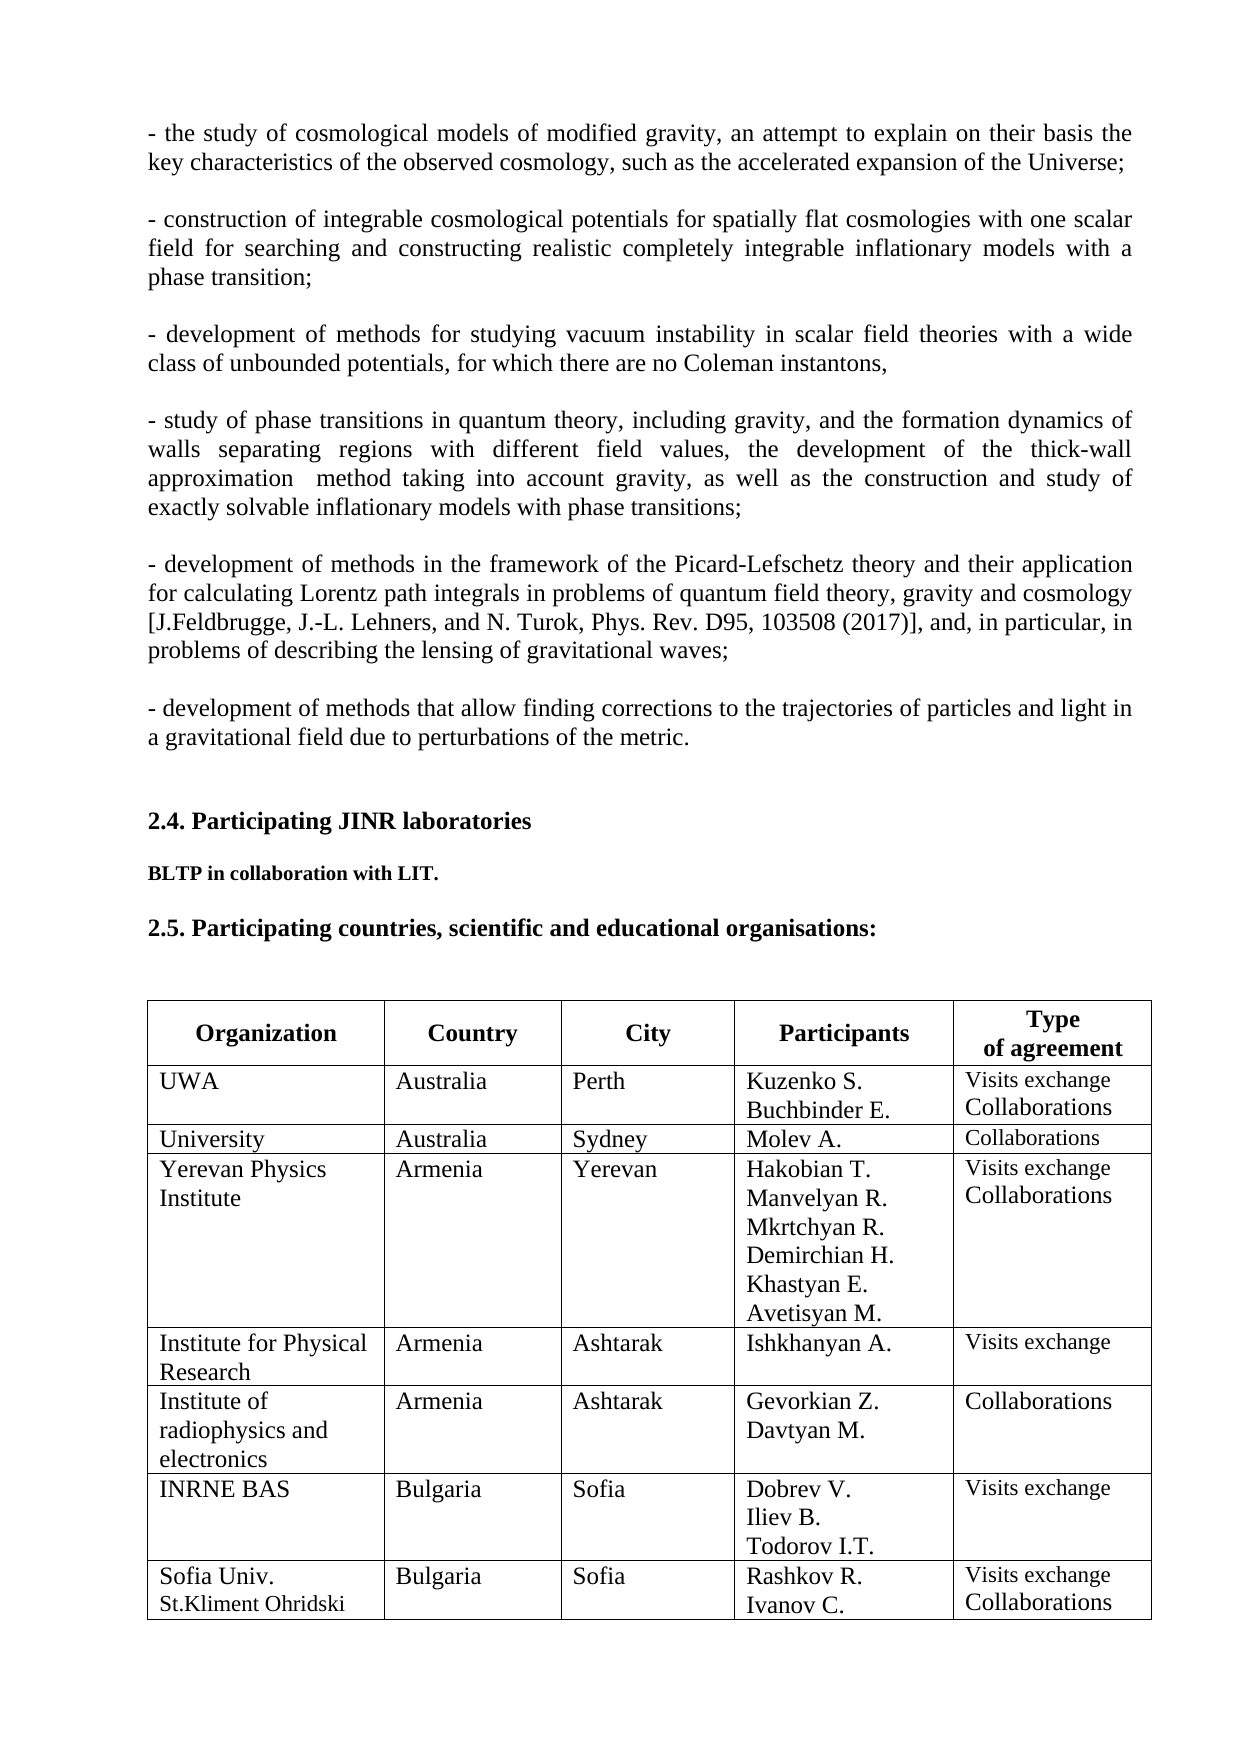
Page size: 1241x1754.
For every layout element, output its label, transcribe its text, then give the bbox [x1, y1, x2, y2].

text - development of methods in the framework of the Picard-Lefschetz theory and their application for calculating Lorentz path integrals in problems of quantum field theory, gravity and cosmology [J.Feldbrugge, J.-L. Lehners, and N. Turok, Phys. Rev. D95, 103508 (2017)], and, in particular, in problems of describing the lensing of gravitational waves; [148, 549, 1134, 664]
table_header Participants [735, 1001, 953, 1065]
table_cell Bulgaria [385, 1561, 561, 1618]
table_header City [562, 1001, 734, 1065]
table_cell Ashtarak [562, 1386, 734, 1473]
table_cell Molev A. [735, 1125, 953, 1153]
table_cell Armenia [385, 1328, 561, 1385]
text 2.5. Participating countries, scientific and educational organisations: [148, 913, 1134, 942]
table_cell Sofia [562, 1474, 734, 1560]
table_header Country [385, 1001, 561, 1065]
table_cell Sofia [562, 1561, 734, 1618]
table_cell Ishkhanyan A. [735, 1328, 953, 1385]
table_cell Dobrev V. Iliev B. Todorov I.T. [735, 1474, 953, 1560]
table_cell UWA [148, 1066, 384, 1123]
table_cell Ashtarak [562, 1328, 734, 1385]
table_cell Visits exchange Collaborations [954, 1066, 1151, 1123]
table_cell Kuzenko S. Buchbinder E. [735, 1066, 953, 1123]
table_cell Sydney [562, 1125, 734, 1153]
table_cell Visits exchange Collaborations [954, 1154, 1151, 1327]
table_header Type of agreement [954, 1001, 1151, 1065]
text - the study of cosmological models of modified gravity, an attempt to explain on their basis the key characteristics of the observed cosmology, such as the accelerated expansion of the Universe; [148, 118, 1134, 176]
table_cell Visits exchange [954, 1474, 1151, 1560]
table_cell Collaborations [954, 1386, 1151, 1473]
text - development of methods that allow finding corrections to the trajectories of particles and light in a gravitational field due to perturbations of the metric. [148, 693, 1134, 751]
table_cell Armenia [385, 1386, 561, 1473]
table_cell Sofia Univ. St.Kliment Ohridski [148, 1561, 384, 1618]
table_cell Visits exchange Collaborations [954, 1561, 1151, 1618]
text BLTP in collaboration with LIT. [148, 859, 1134, 884]
table_cell Bulgaria [385, 1474, 561, 1560]
table_cell Collaborations [954, 1125, 1151, 1153]
table_cell Institute for Physical Research [148, 1328, 384, 1385]
table_cell Australia [385, 1125, 561, 1153]
table_cell Rashkov R. Ivanov C. [735, 1561, 953, 1618]
table_cell Hakobian Т. Manvelyan R. Mkrtchyan R. Demirchian H. Khastyan E. Avetisyan M. [735, 1154, 953, 1327]
table_cell University [148, 1125, 384, 1153]
table_cell Perth [562, 1066, 734, 1123]
table_cell Yerevan [562, 1154, 734, 1327]
table_header Organization [148, 1001, 384, 1065]
text - study of phase transitions in quantum theory, including gravity, and the formation dynamics of walls separating regions with different field values, the development of the thick-wall approximation method taking into account gravity, as well as the construction and study of exactly solvable inflationary models with phase transitions; [148, 406, 1134, 521]
table_cell INRNE BAS [148, 1474, 384, 1560]
table_cell Yerevan Physics Institute [148, 1154, 384, 1327]
table_cell Visits exchange [954, 1328, 1151, 1385]
text - construction of integrable cosmological potentials for spatially flat cosmologies with one scalar field for searching and constructing realistic completely integrable inflationary models with a phase transition; [148, 204, 1134, 291]
table_cell Armenia [385, 1154, 561, 1327]
table_cell Institute of radiophysics and electronics [148, 1386, 384, 1473]
table_cell Australia [385, 1066, 561, 1123]
text - development of methods for studying vacuum instability in scalar field theories with a wide class of unbounded potentials, for which there are no Coleman instantons, [148, 319, 1134, 377]
text 2.4. Participating JINR laboratories [148, 806, 1134, 834]
table_cell Gevorkian Z. Davtyan M. [735, 1386, 953, 1473]
